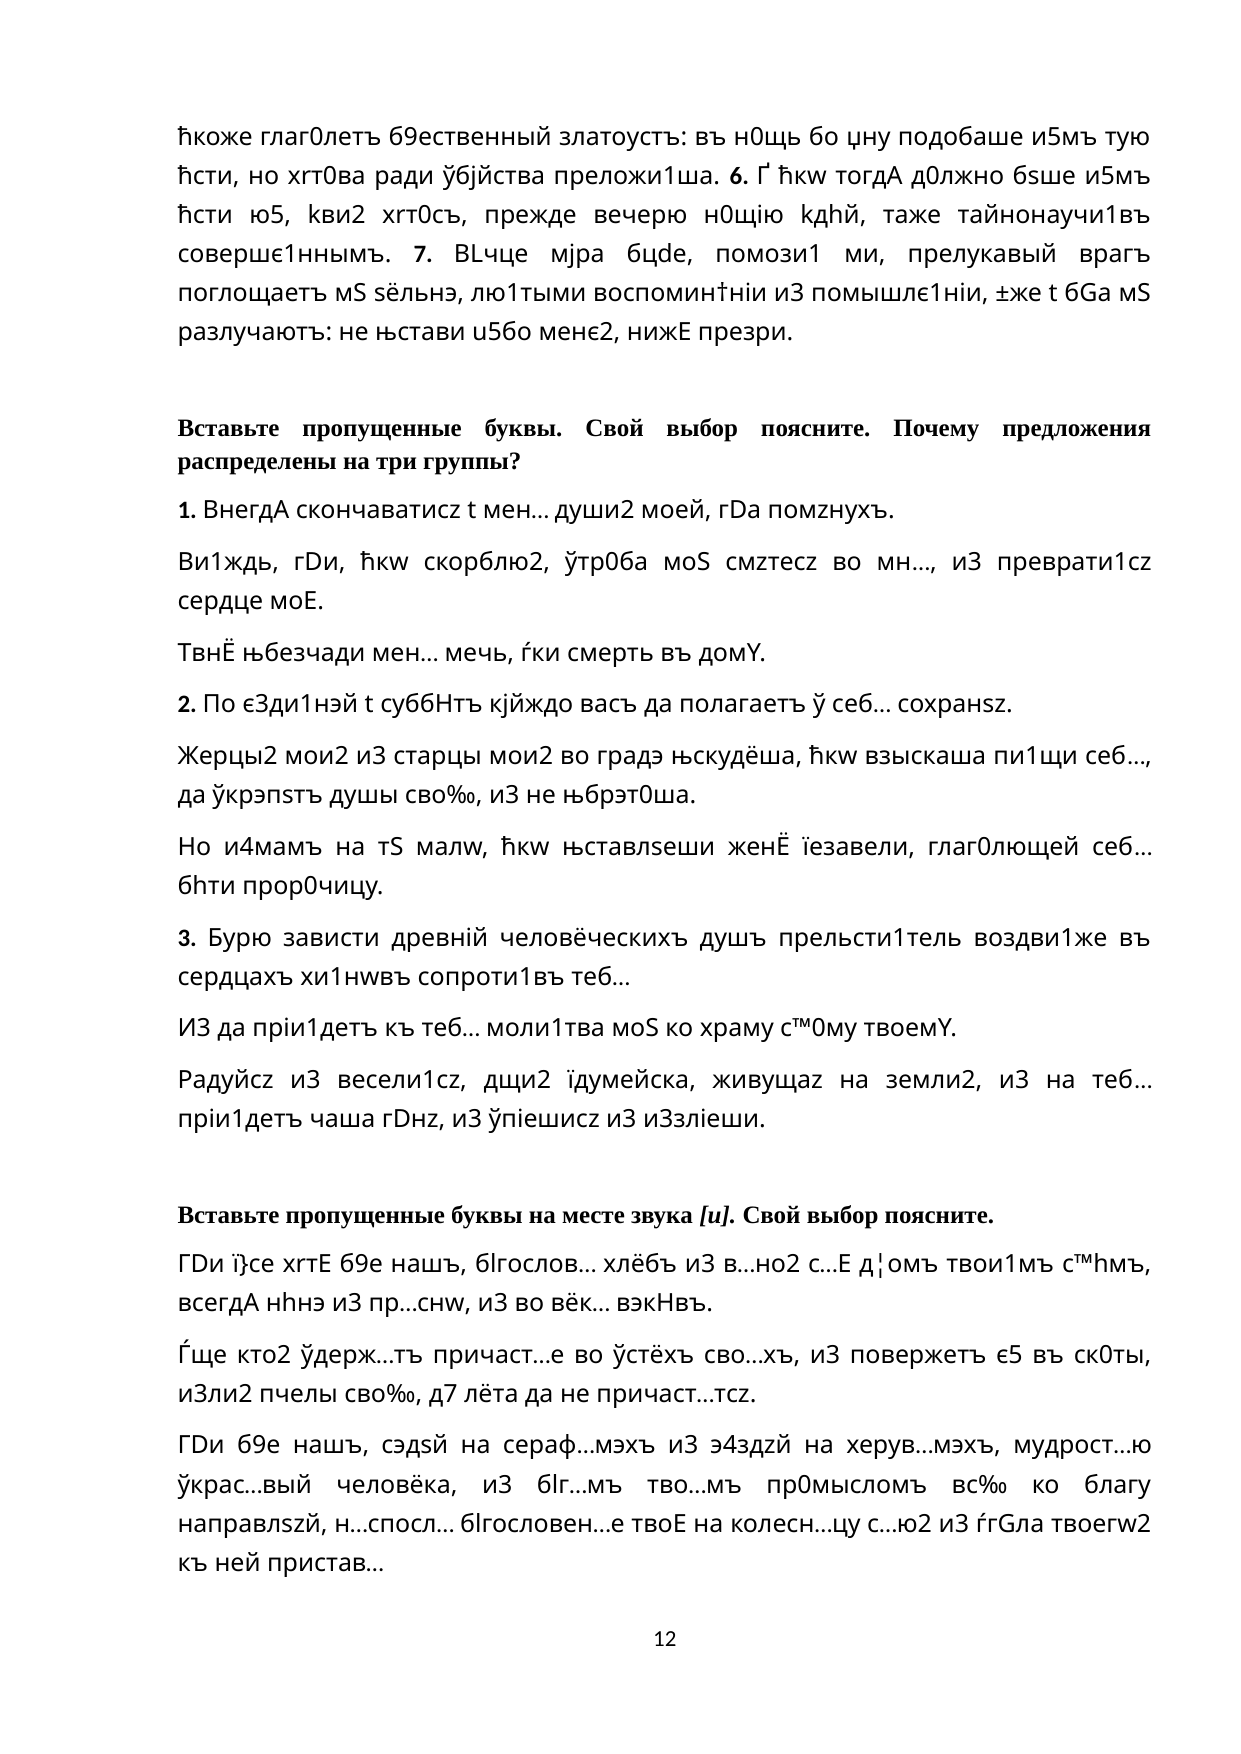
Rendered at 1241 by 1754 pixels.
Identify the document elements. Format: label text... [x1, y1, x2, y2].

text 2. по є3ди1нэй t суббHтъ кjйждо вaсъ да полагaетъ ў себ… сохранsz. [177, 686, 1152, 720]
text Вставьте пропущенные буквы на месте звука [и]. свой выбор поясните. [177, 1200, 1152, 1229]
text 3. Бyрю зaвисти дрeвній человёческихъ дyшъ прельсти1тель воздви1же въ сердцaхъ хи1нwвъ сопроти1въ теб… [177, 919, 1152, 992]
text Но и4мамъ на тS мaлw, ћкw њставлsеши женЁ їезавeли, глаг0лющей себ… бhти прор0чицу. [177, 828, 1152, 902]
text 1. ВнегдA скончавaтисz t мен… души2 моeй, гDа помzнyхъ. [177, 492, 1152, 526]
text и3 да пріи1детъ къ теб… моли1тва моS ко хрaму с™0му твоемY. [177, 1010, 1152, 1044]
text Ви1ждь, гDи, ћкw скорблю2, ўтр0ба моS смzтeсz во мн…, и3 преврати1сz сeрдце моE. [177, 543, 1152, 617]
text Ѓще кто2 ўдерж…тъ причaст…е во ўстёхъ сво…хъ, и3 повeржетъ є5 въ ск0ты, и3ли2 пчeлы сво‰, д7 лёта да не причаст…тсz. [177, 1336, 1152, 1409]
text ГDи б9е нaшъ, сэдsй на сераф…мэхъ и3 э4здzй на херув…мэхъ, мyдрост…ю ўкрaс…вый человёка, и3 бlг…мъ тво…мъ пр0мысломъ вс‰ ко блaгу направлszй, н…спосл… бlгословeн…е твоE на колесн…цу с…ю2 и3 ѓгGла твоегw2 къ нeй пристaв… [177, 1427, 1152, 1579]
text жерцы2 мои2 и3 стaрцы мои2 во грaдэ њскудёша, ћкw взыскaша пи1щи себ…, да ўкрэпsтъ дyшы сво‰, и3 не њбрэт0ша. [177, 737, 1152, 811]
text ГDи ї}се хrтE б9е нaшъ, бlгослов… хлёбъ и3 в…но2 с…E д¦омъ твои1мъ с™hмъ, всегдA нhнэ и3 пр…снw, и3 во вёк… вэкHвъ. [177, 1246, 1152, 1319]
text tвнЁ њбезчaди мен… мeчь, ѓки смeрть въ домY. [177, 634, 1152, 668]
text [177, 118, 1152, 348]
text Вставьте пропущенные буквы. Свой выбор поясните. Почему предложения распределены на три группы? [177, 413, 1152, 475]
text Рaдуйсz и3 весели1сz, дщи2 їдумeйска, живyщаz на земли2, и3 на теб… пріи1детъ чaша гDнz, и3 ўпіeшисz и3 и3зліeши. [177, 1062, 1152, 1135]
